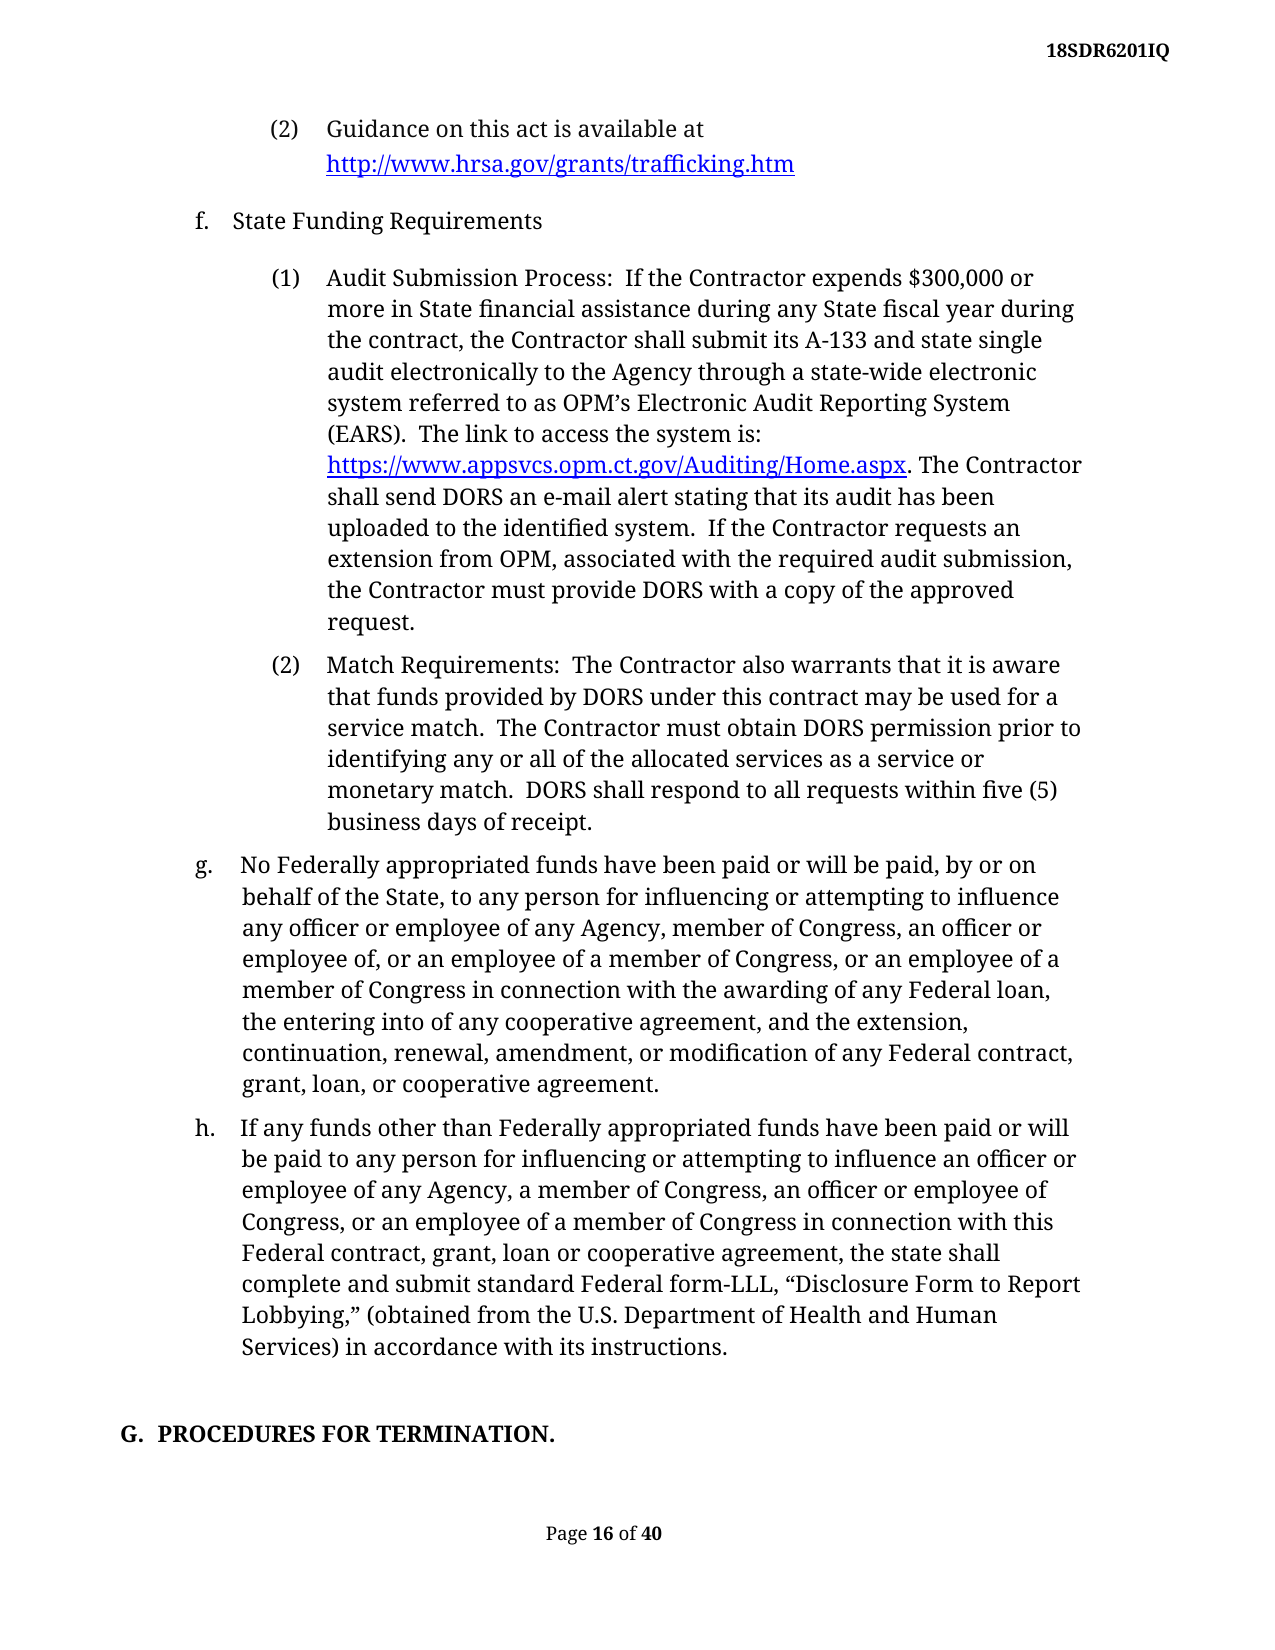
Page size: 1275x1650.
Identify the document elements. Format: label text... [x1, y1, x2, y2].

text (2) Guidance on this act is available at http://www.hrsa.gov/grants/trafficking.htm [270, 112, 1087, 180]
text G. PROCEDURES FOR TERMINATION. [120, 1418, 1087, 1449]
text h. If any funds other than Federally appropriated funds have been paid or will be paid to any person for influencing or attempting to influence an officer or employee of any Agency, a member of Congress, an officer or employee of Congress, or an employee of a member of Congress in connection with this Federal contract, grant, loan or cooperative agreement, the state shall complete and submit standard Federal form-LLL, “Disclosure Form to Report Lobbying,” (obtained from the U.S. Department of Health and Human Services) in accordance with its instructions. [195, 1112, 1087, 1362]
text (1) Audit Submission Process: If the Contractor expends $300,000 or more in State financial assistance during any State fiscal year during the contract, the Contractor shall submit its A-133 and state single audit electronically to the Agency through a state-wide electronic system referred to as OPM’s Electronic Audit Reporting System (EARS). The link to access the system is: https://www.appsvcs.opm.ct.gov/Auditing/Home.aspx. The Contractor shall send DORS an e-mail alert stating that its audit has been uploaded to the identified system. If the Contractor requests an extension from OPM, associated with the required audit submission, the Contractor must provide DORS with a copy of the approved request. [271, 262, 1087, 637]
text (2) Match Requirements: The Contractor also warrants that it is aware that funds provided by DORS under this contract may be used for a service match. The Contractor must obtain DORS permission prior to identifying any or all of the allocated services as a service or monetary match. DORS shall respond to all requests within five (5) business days of receipt. [271, 649, 1087, 837]
text f. State Funding Requirements [195, 205, 1087, 236]
text g. No Federally appropriated funds have been paid or will be paid, by or on behalf of the State, to any person for influencing or attempting to influence any officer or employee of any Agency, member of Congress, an officer or employee of, or an employee of a member of Congress, or an employee of a member of Congress in connection with the awarding of any Federal loan, the entering into of any cooperative agreement, and the extension, continuation, renewal, amendment, or modification of any Federal contract, grant, loan, or cooperative agreement. [195, 849, 1087, 1099]
